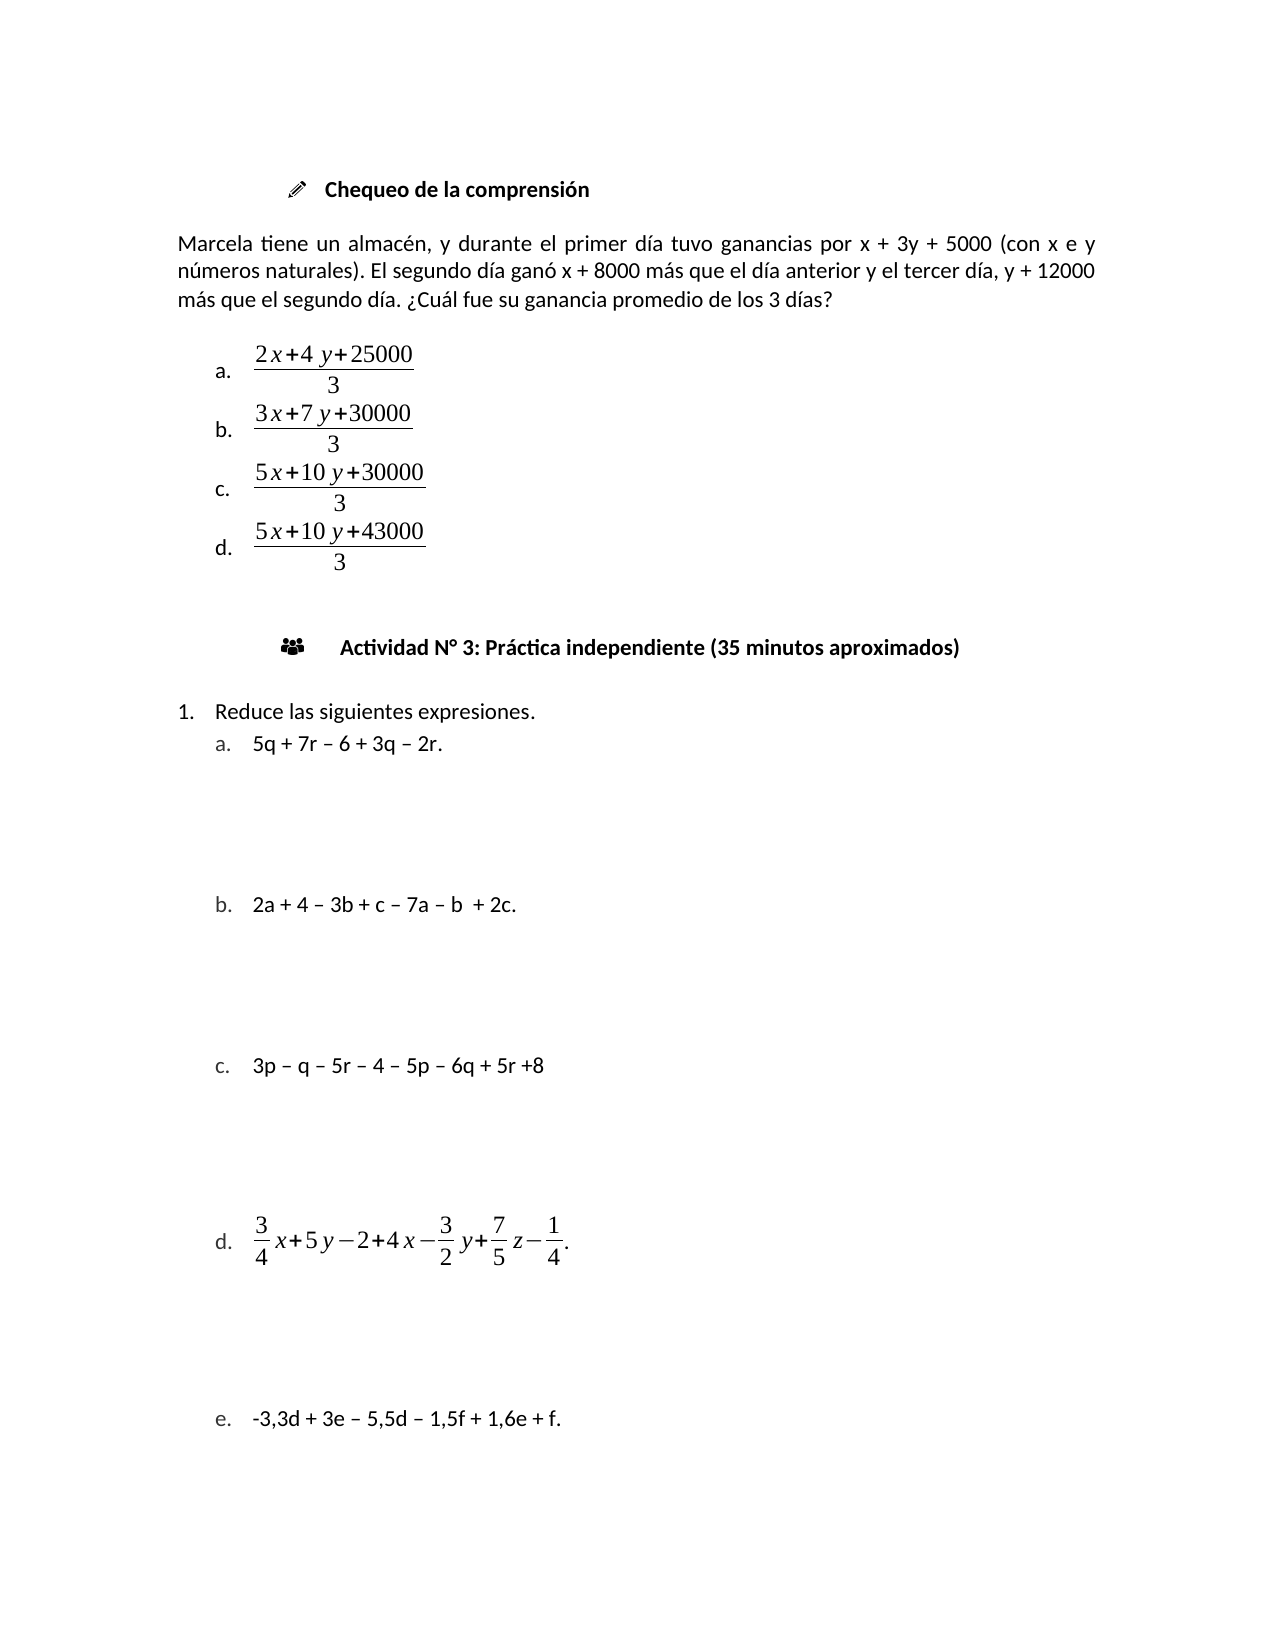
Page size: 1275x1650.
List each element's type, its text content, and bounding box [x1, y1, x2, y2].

list . [215, 1212, 1098, 1271]
list 3p – q – 5r – 4 – 5p – 6q + 5r +8 [215, 1051, 1098, 1079]
list 2a + 4 – 3b + c – 7a – b + 2c. [215, 890, 1098, 918]
list Reduce las siguientes expresiones. [177, 697, 1098, 725]
list Chequeo de la comprensión [287, 176, 1098, 204]
picture [288, 181, 306, 198]
picture [281, 638, 304, 655]
list Actividad N° 3: Práctica independiente (35 minutos aproximados) [281, 633, 1098, 661]
list -3,3d + 3e – 5,5d – 1,5f + 1,6e + f. [215, 1404, 1098, 1432]
text Marcela tiene un almacén, y durante el primer día tuvo ganancias por x + 3y + 5000 (con x e y números naturales). El segundo día ganó x + 8000 más que el día anterior y el tercer día, y + 12000 más que el segundo día. ¿Cuál fue su ganancia promedio de los 3 días? [177, 229, 1098, 313]
list 5q + 7r – 6 + 3q – 2r. [215, 729, 1098, 757]
